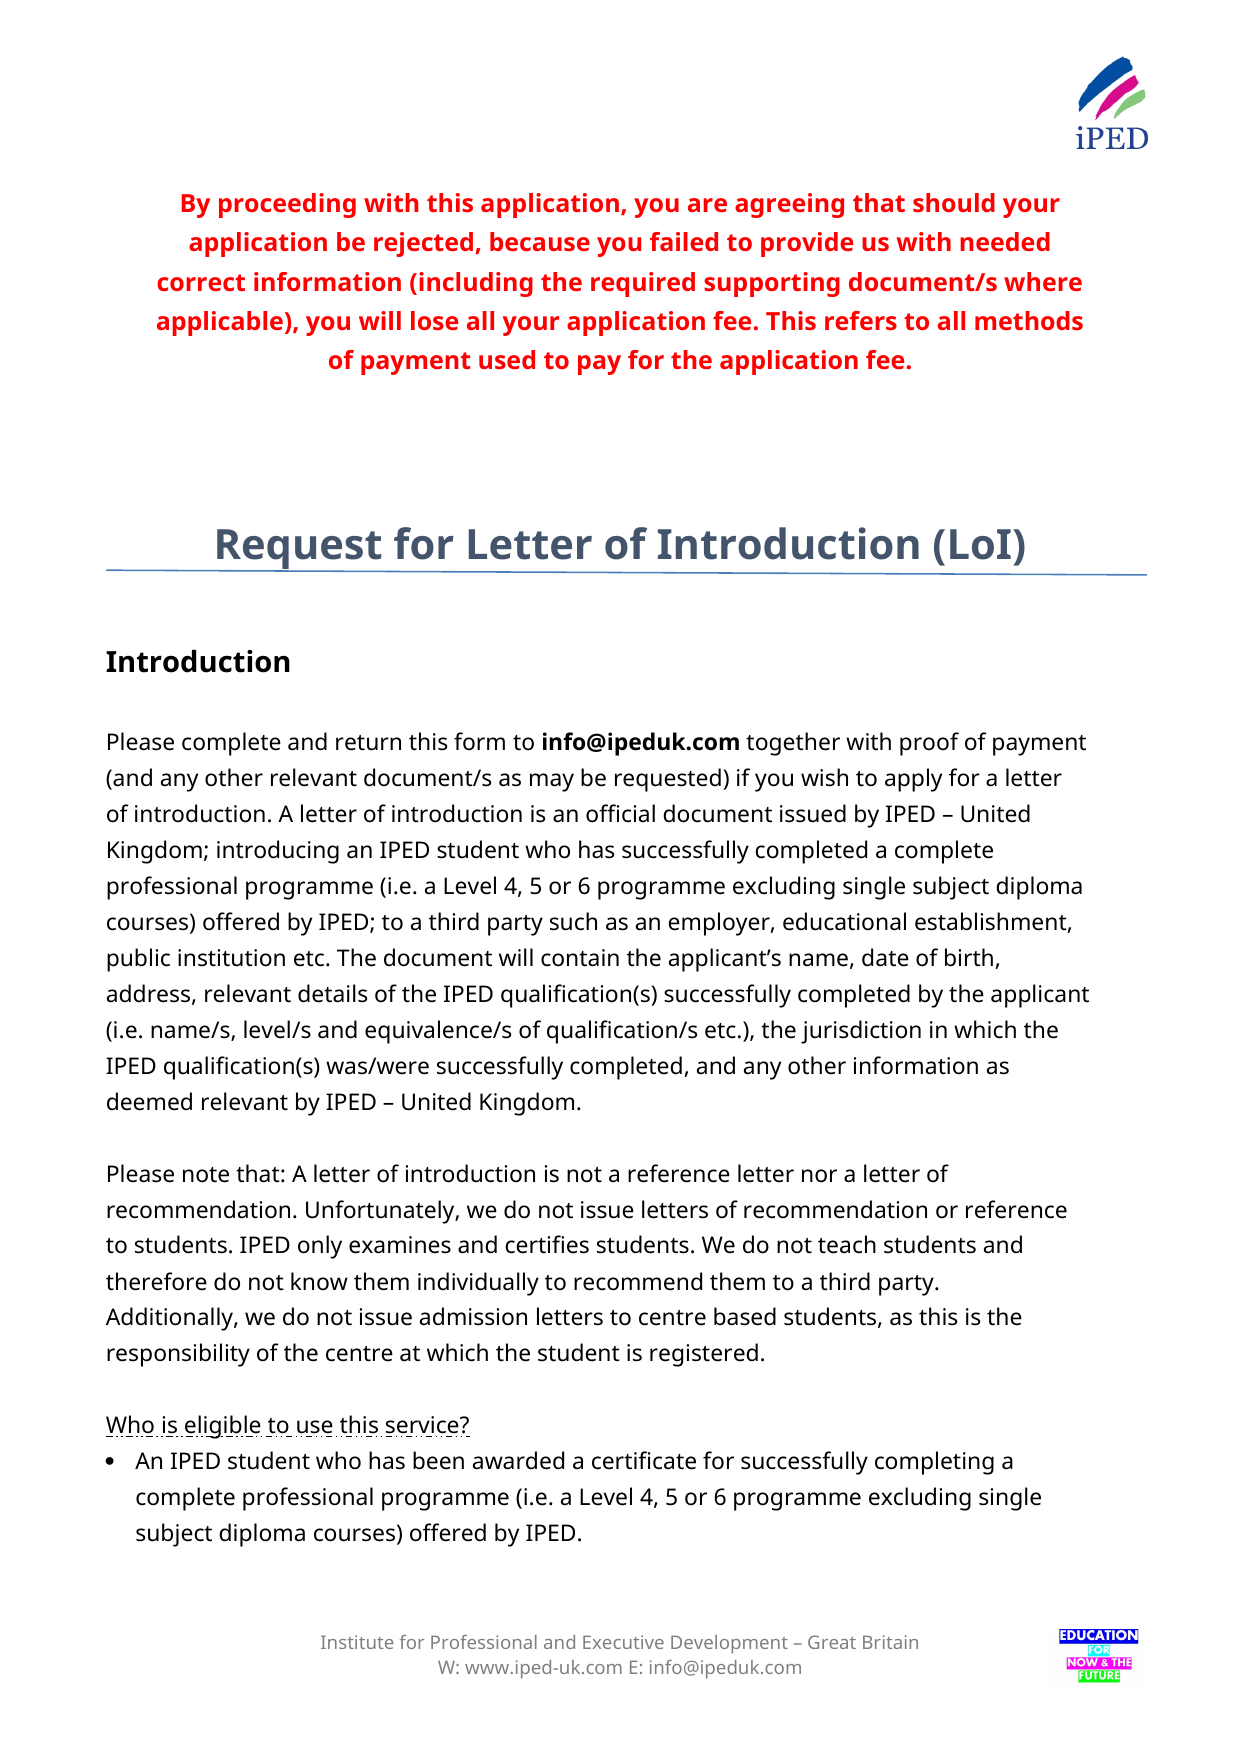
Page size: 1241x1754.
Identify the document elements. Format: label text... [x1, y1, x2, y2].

text Additionally, we do not issue admission letters to centre based students, as this is the responsibility of the centre at which the student is registered. [106, 1301, 1090, 1368]
text Who is eligible to use this service? [106, 1409, 1090, 1440]
picture [1046, 1629, 1149, 1686]
text By proceeding with this application, you are agreeing that should your application be rejected, because you failed to provide us with needed correct information (including the required supporting document/s where applicable), you will lose all your application fee. This refers to all methods of payment used to pay for the application fee. [150, 186, 1090, 377]
text Request for Letter of Introduction (LoI) [150, 514, 1090, 571]
picture [1064, 55, 1160, 150]
text Please complete and return this form to info@ipeduk.com together with proof of payment (and any other relevant document/s as may be requested) if you wish to apply for a letter of introduction. A letter of introduction is an official document issued by IPED – United Kingdom; introducing an IPED student who has successfully completed a complete professional programme (i.e. a Level 4, 5 or 6 programme excluding single subject diploma courses) offered by IPED; to a third party such as an employer, educational establishment, public institution etc. The document will contain the applicant’s name, date of birth, address, relevant details of the IPED qualification(s) successfully completed by the applicant (i.e. name/s, level/s and equivalence/s of qualification/s etc.), the jurisdiction in which the IPED qualification(s) was/were successfully completed, and any other information as deemed relevant by IPED – United Kingdom. [106, 726, 1090, 1117]
text Please note that: A letter of introduction is not a reference letter nor a letter of recommendation. Unfortunately, we do not issue letters of recommendation or reference to students. IPED only examines and certifies students. We do not teach students and therefore do not know them individually to recommend them to a third party. [106, 1158, 1090, 1297]
text Introduction [106, 642, 1090, 681]
list An IPED student who has been awarded a certificate for successfully completing a complete professional programme (i.e. a Level 4, 5 or 6 programme excluding single subject diploma courses) offered by IPED. [106, 1445, 1090, 1548]
